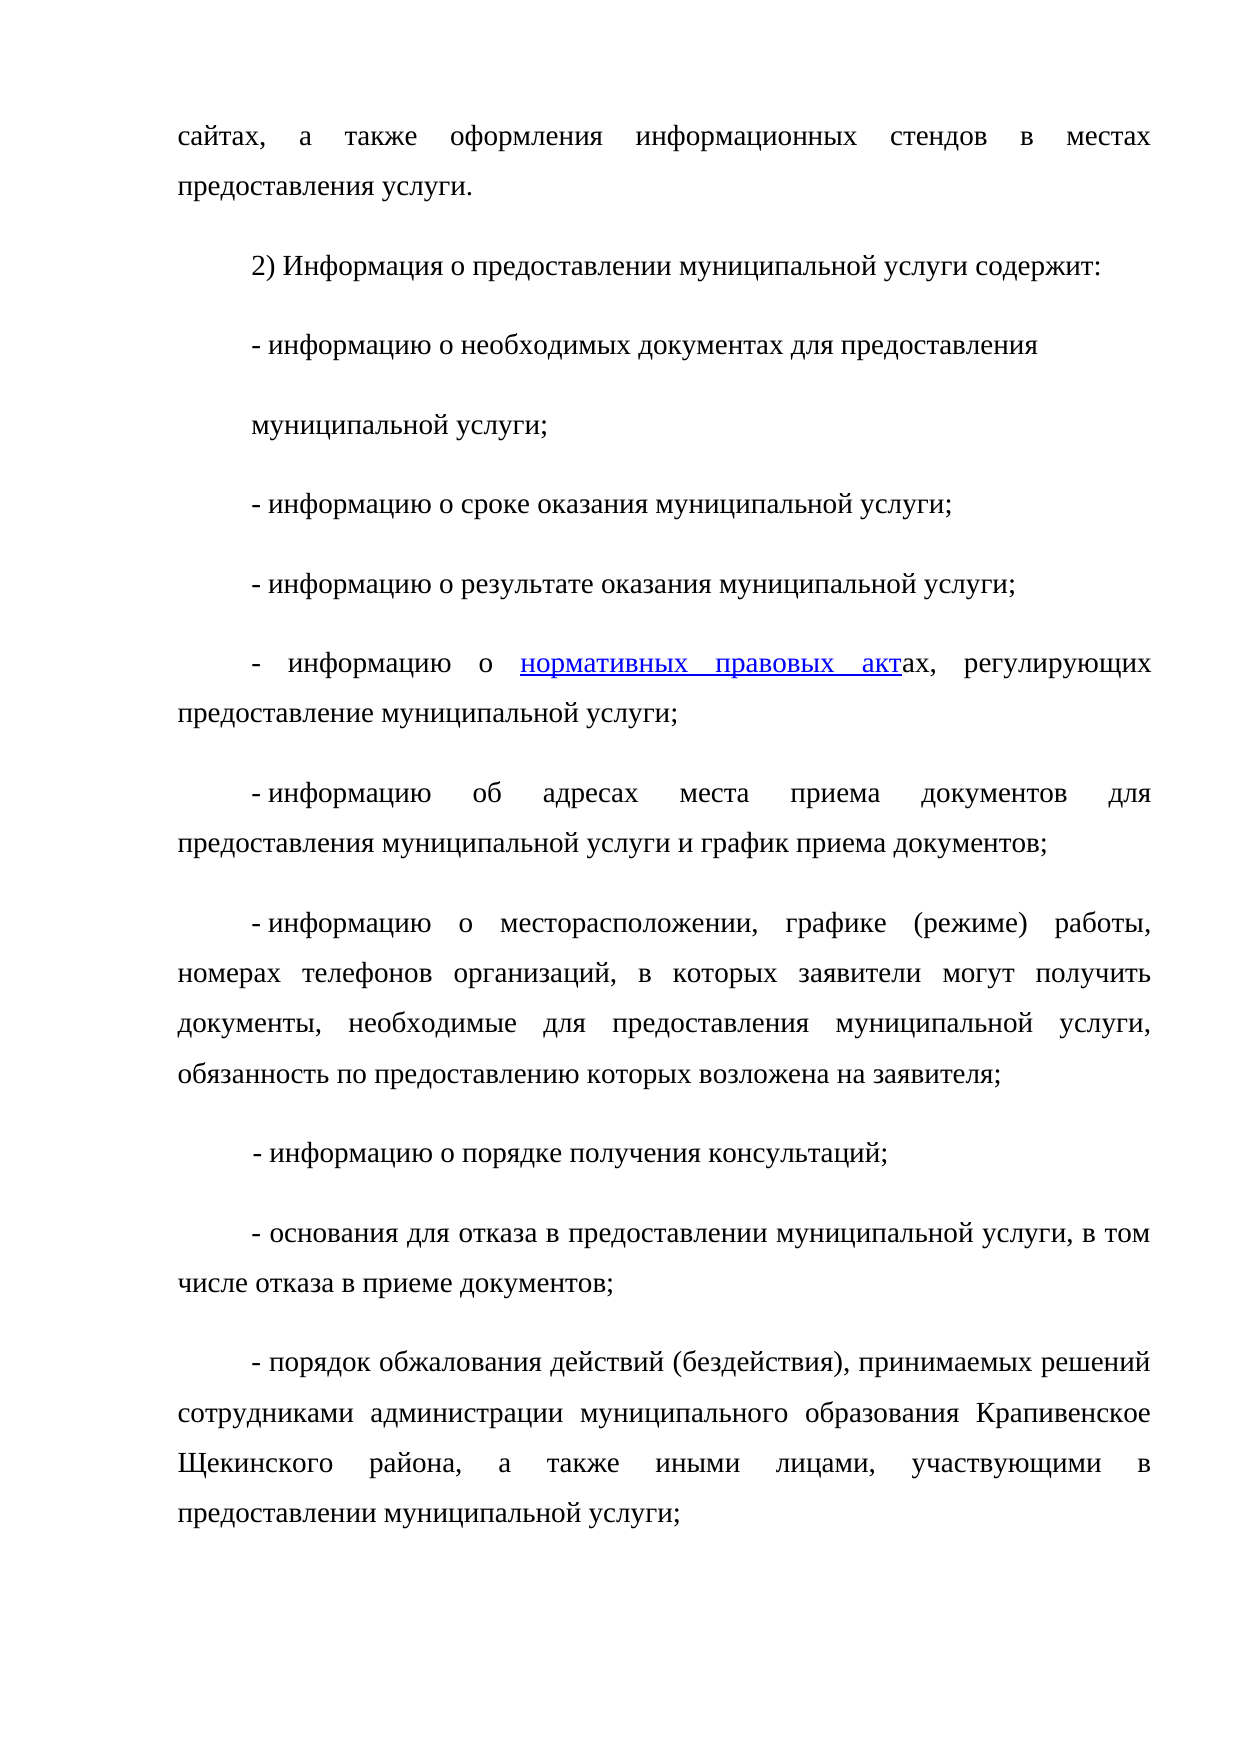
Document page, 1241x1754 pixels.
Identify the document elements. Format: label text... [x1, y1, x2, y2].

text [177, 118, 1152, 202]
text муниципальной услуги; [177, 407, 1152, 440]
text - информацию об адресах места приема документов для предоставления муниципальной услуги и график приема документов; [177, 775, 1152, 859]
text - информацию о нормативных правовых актах, регулирующих предоставление муниципальной услуги; [177, 645, 1152, 729]
text - информацию о месторасположении, графике (режиме) работы, номерах телефонов организаций, в которых заявители могут получить документы, необходимые для предоставления муниципальной услуги, обязанность по предоставлению которых возложена на заявителя; [177, 905, 1152, 1089]
text - информацию о необходимых документах для предоставления [177, 327, 1152, 361]
text - информацию о порядке получения консультаций; [252, 1135, 1152, 1169]
text - порядок обжалования действий (бездействия), принимаемых решений сотрудниками администрации муниципального образования Крапивенское Щекинского района, а также иными лицами, участвующими в предоставлении муниципальной услуги; [177, 1344, 1152, 1529]
text 2) Информация о предоставлении муниципальной услуги содержит: [177, 248, 1152, 281]
text - информацию о результате оказания муниципальной услуги; [177, 566, 1152, 599]
text - основания для отказа в предоставлении муниципальной услуги, в том числе отказа в приеме документов; [177, 1215, 1152, 1299]
text - информацию о сроке оказания муниципальной услуги; [177, 486, 1152, 520]
